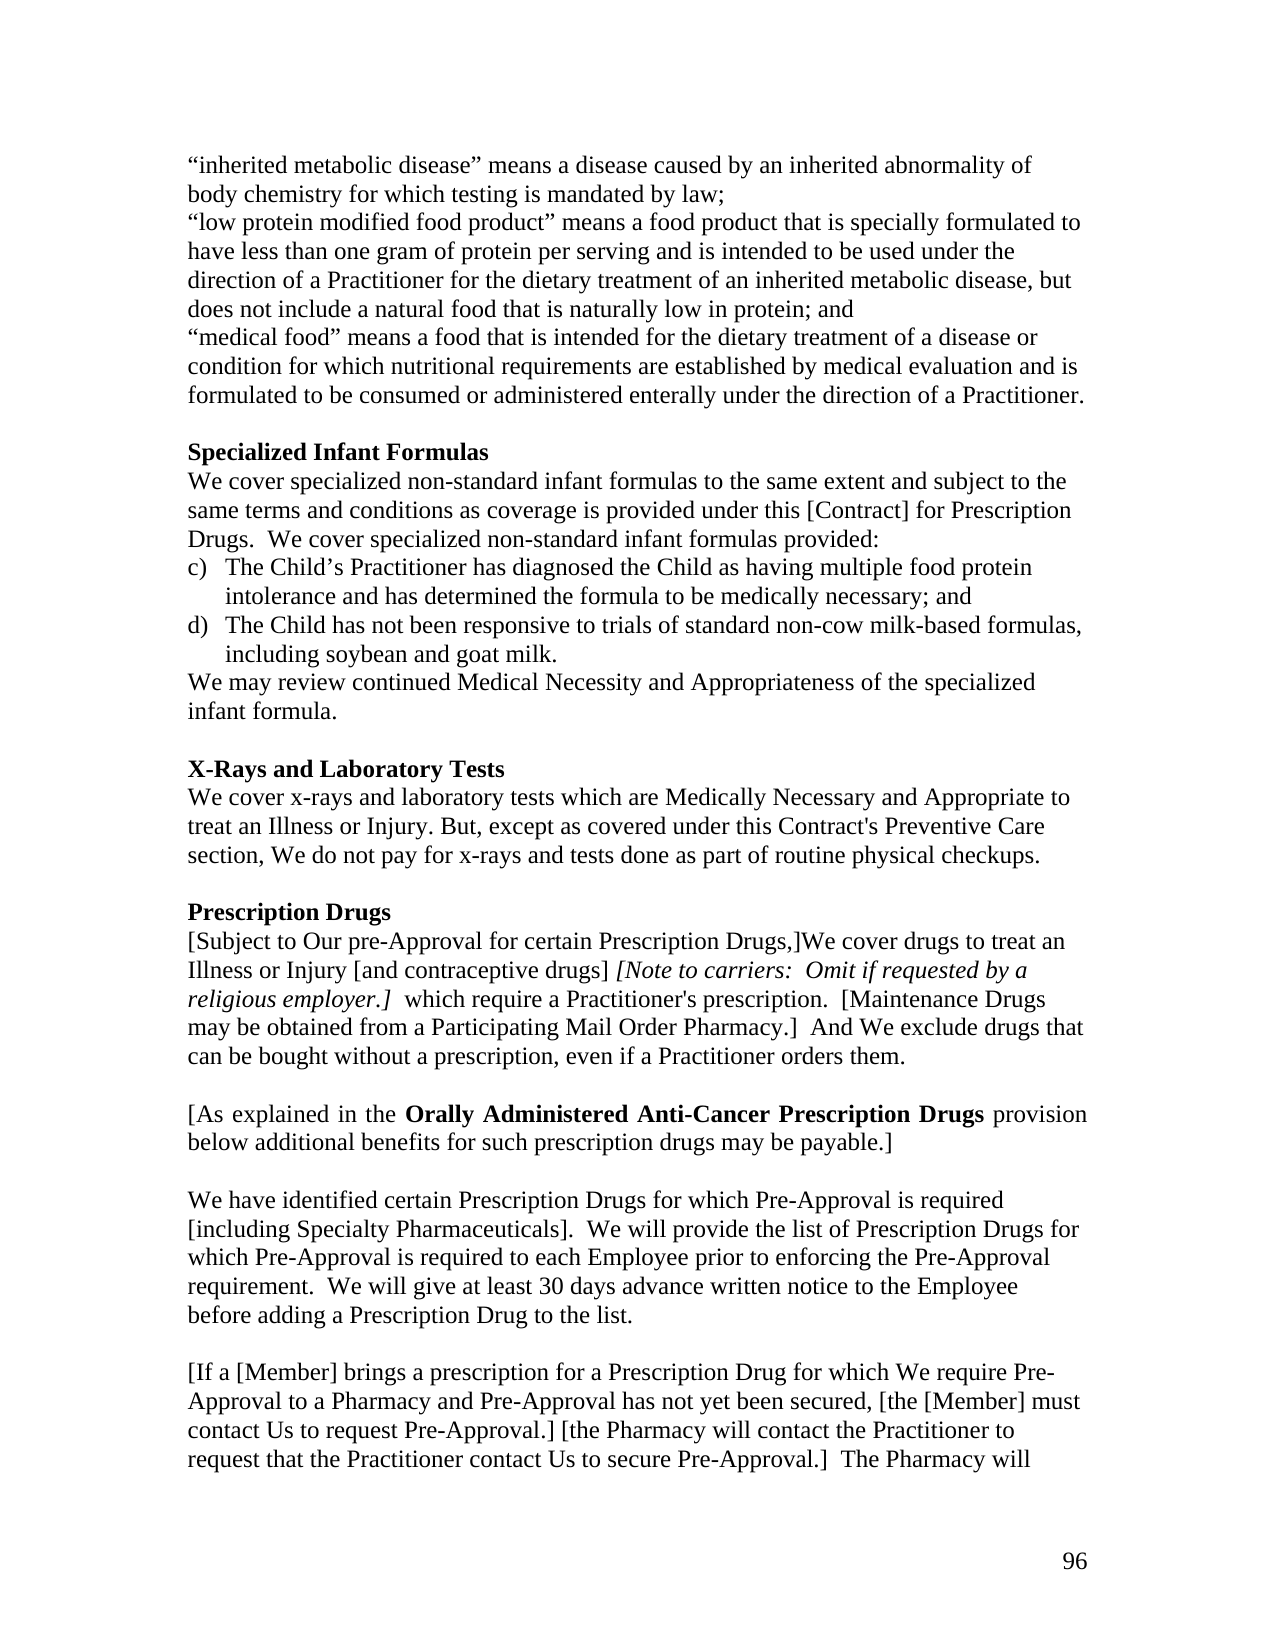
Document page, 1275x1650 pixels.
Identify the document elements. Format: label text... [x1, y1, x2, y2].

text We cover specialized non-standard infant formulas to the same extent and subject to the same terms and conditions as coverage is provided under this [Contract] for Prescription Drugs. We cover specialized non-standard infant formulas provided: [187, 466, 1087, 552]
list The Child’s Practitioner has diagnosed the Child as having multiple food protein intolerance and has determined the formula to be medically necessary; and [187, 552, 1087, 610]
text [As explained in the Orally Administered Anti-Cancer Prescription Drugs provision below additional benefits for such prescription drugs may be payable.] [187, 1099, 1087, 1156]
text We may review continued Medical Necessity and Appropriateness of the specialized infant formula. [187, 667, 1087, 725]
text [Subject to Our pre-Approval for certain Prescription Drugs,]We cover drugs to treat an Illness or Injury [and contraceptive drugs] [Note to carriers: Omit if requested by a religious employer.] which require a Practitioner's prescription. [Maintenance Drugs may be obtained from a Participating Mail Order Pharmacy.] And We exclude drugs that can be bought without a prescription, even if a Practitioner orders them. [187, 926, 1087, 1070]
text We have identified certain Prescription Drugs for which Pre-Approval is required [including Specialty Pharmaceuticals]. We will provide the list of Prescription Drugs for which Pre-Approval is required to each Employee prior to enforcing the Pre-Approval requirement. We will give at least 30 days advance written notice to the Employee before adding a Prescription Drug to the list. [187, 1185, 1087, 1329]
text We cover x-rays and laboratory tests which are Medically Necessary and Appropriate to treat an Illness or Injury. But, except as covered under this Contract's Preventive Care section, We do not pay for x-rays and tests done as part of routine physical checkups. [187, 782, 1087, 869]
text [187, 1357, 1087, 1472]
list The Child has not been responsive to trials of standard non-cow milk-based formulas, including soybean and goat milk. [187, 610, 1087, 667]
text “low protein modified food product” means a food product that is specially formulated to have less than one gram of protein per serving and is intended to be used under the direction of a Practitioner for the dietary treatment of an inherited metabolic disease, but does not include a natural food that is naturally low in protein; and [187, 207, 1087, 322]
text “inherited metabolic disease” means a disease caused by an inherited abnormality of body chemistry for which testing is mandated by law; [187, 150, 1087, 207]
text Prescription Drugs [187, 897, 1087, 926]
text X-Rays and Laboratory Tests [187, 754, 1087, 782]
text “medical food” means a food that is intended for the dietary treatment of a disease or condition for which nutritional requirements are established by medical evaluation and is formulated to be consumed or administered enterally under the direction of a Practitioner. [187, 322, 1087, 409]
subtitle Specialized Infant Formulas [187, 437, 1087, 466]
